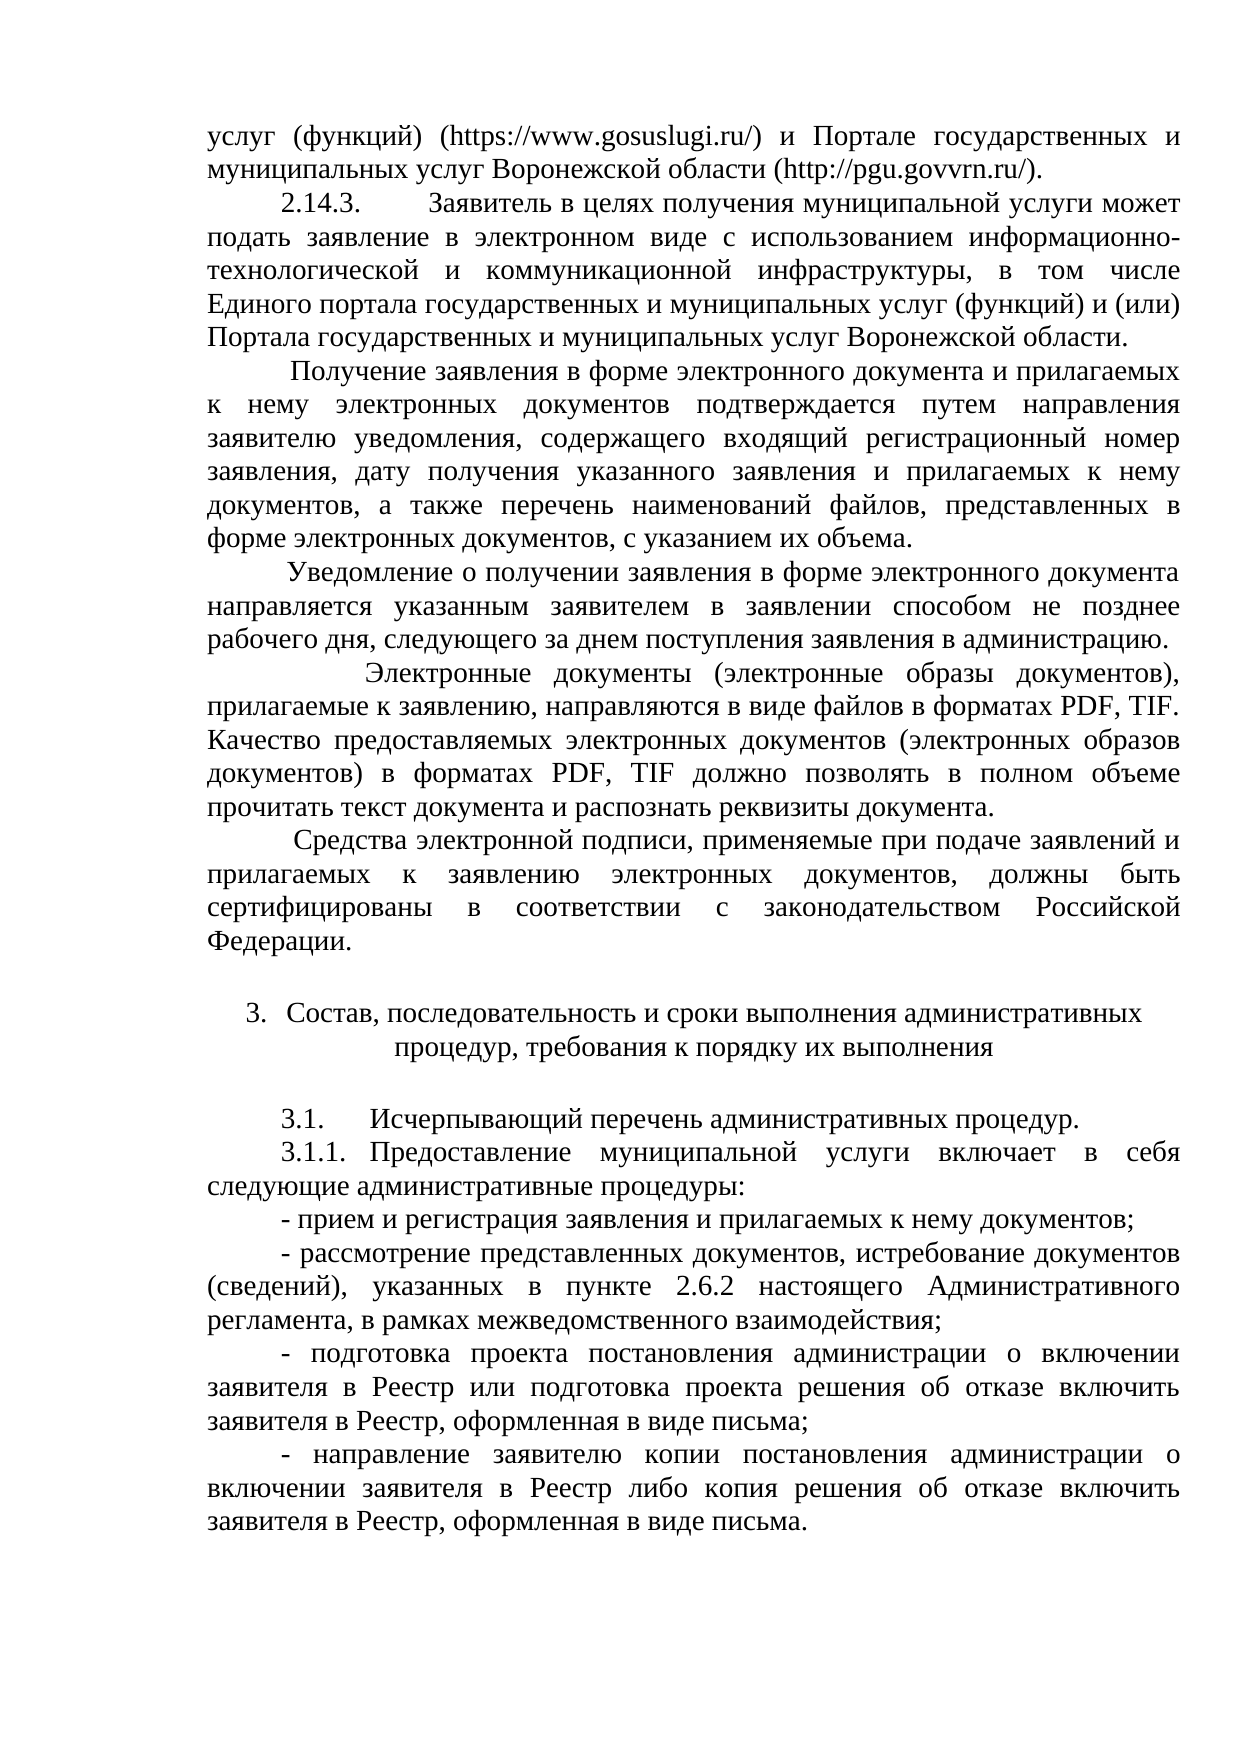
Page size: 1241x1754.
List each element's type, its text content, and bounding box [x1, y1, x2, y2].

text Средства электронной подписи, применяемые при подаче заявлений и прилагаемых к заявлению электронных документов, должны быть сертифицированы в соответствии с законодательством Российской Федерации. [207, 822, 1181, 957]
text - направление заявителю копии постановления администрации о включении заявителя в Реестр либо копия решения об отказе включить заявителя в Реестр, оформленная в виде письма. [207, 1436, 1181, 1537]
text - рассмотрение представленных документов, истребование документов (сведений), указанных в пункте 2.6.2 настоящего Административного регламента, в рамках межведомственного взаимодействия; [207, 1235, 1181, 1336]
list Cостав, последовательность и сроки выполнения административных процедур, требования к порядку их выполнения [207, 995, 1181, 1062]
list Предоставление муниципальной услуги включает в себя следующие административные процедуры: [207, 1134, 1181, 1201]
text - прием и регистрация заявления и прилагаемых к нему документов; [207, 1201, 1181, 1235]
list Исчерпывающий перечень административных процедур. [207, 1101, 1181, 1134]
text Получение заявления в форме электронного документа и прилагаемых к нему электронных документов подтверждается путем направления заявителю уведомления, содержащего входящий регистрационный номер заявления, дату получения указанного заявления и прилагаемых к нему документов, а также перечень наименований файлов, представленных в форме электронных документов, с указанием их объема. [207, 353, 1181, 554]
text Электронные документы (электронные образы документов), прилагаемые к заявлению, направляются в виде файлов в форматах PDF, TIF. Качество предоставляемых электронных документов (электронных образов документов) в форматах PDF, TIF должно позволять в полном объеме прочитать текст документа и распознать реквизиты документа. [207, 655, 1181, 822]
text Уведомление о получении заявления в форме электронного документа направляется указанным заявителем в заявлении способом не позднее рабочего дня, следующего за днем поступления заявления в администрацию. [207, 554, 1181, 655]
text - подготовка проекта постановления администрации о включении заявителя в Реестр или подготовка проекта решения об отказе включить заявителя в Реестр, оформленная в виде письма; [207, 1336, 1181, 1436]
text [207, 118, 1181, 185]
list Заявитель в целях получения муниципальной услуги может подать заявление в электронном виде с использованием информационно-технологической и коммуникационной инфраструктуры, в том числе Единого портала государственных и муниципальных услуг (функций) и (или) Портала государственных и муниципальных услуг Воронежской области. [207, 185, 1181, 353]
